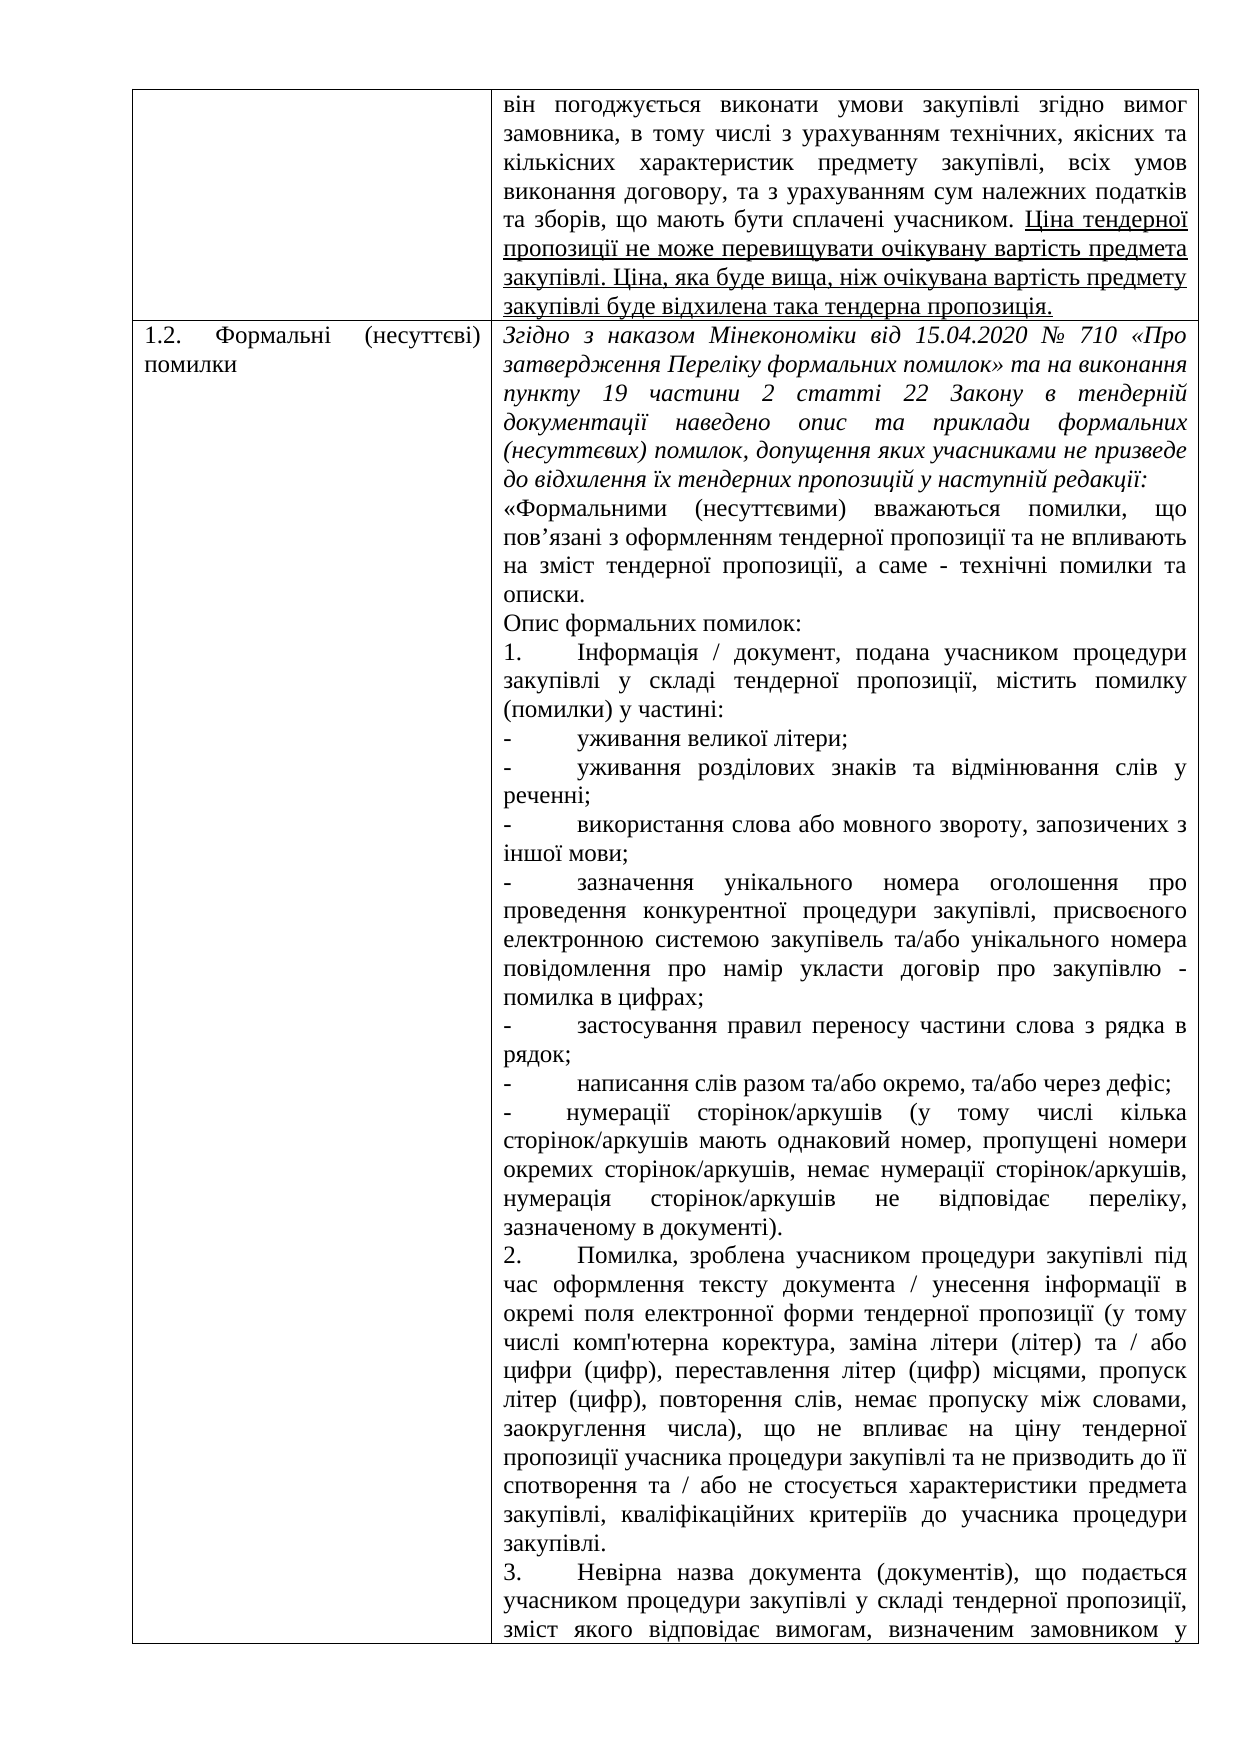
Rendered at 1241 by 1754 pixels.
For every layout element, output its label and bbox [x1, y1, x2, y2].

table_cell [133, 90, 491, 319]
table_cell [492, 321, 1198, 1643]
table_cell [492, 90, 1198, 319]
table_cell [133, 321, 491, 1643]
